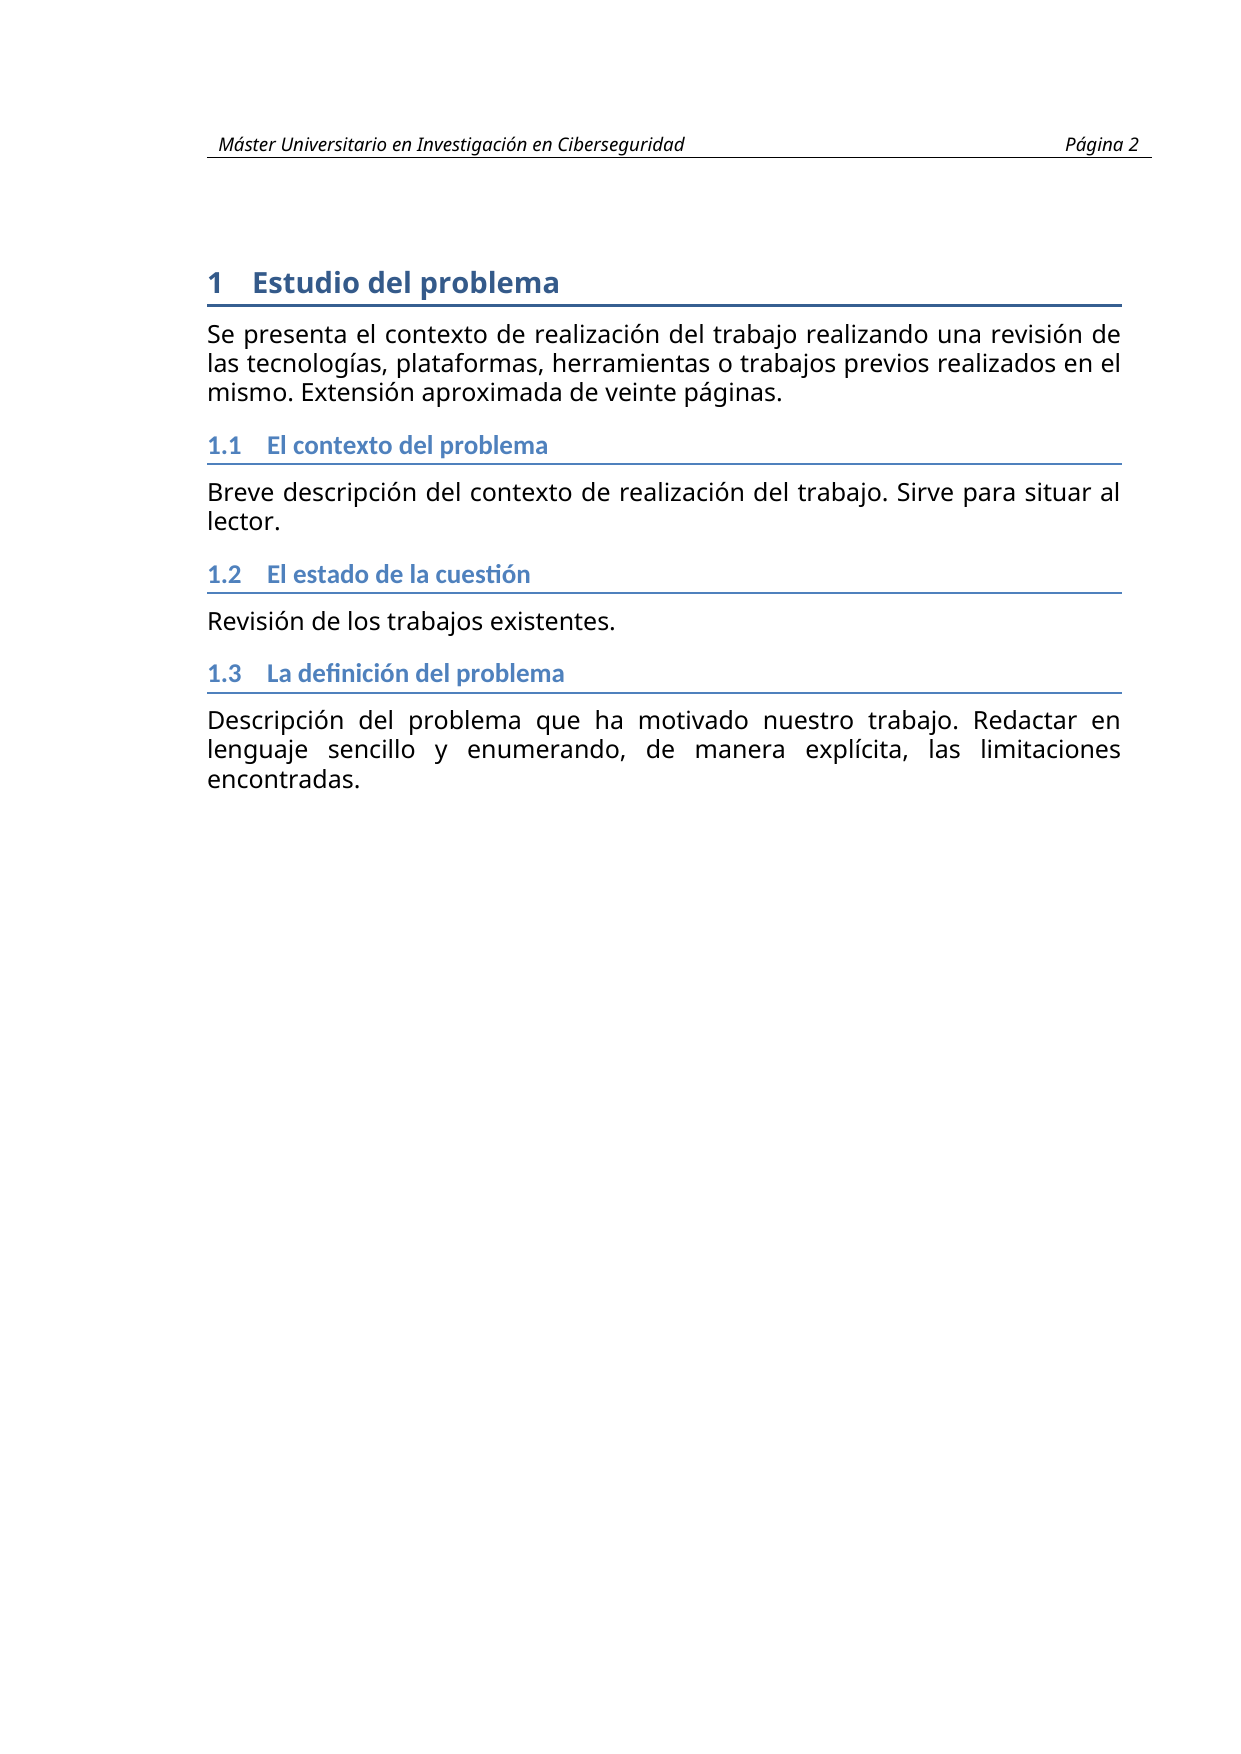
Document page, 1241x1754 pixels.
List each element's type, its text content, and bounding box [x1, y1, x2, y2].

text Descripción del problema que ha motivado nuestro trabajo. Redactar en lenguaje sencillo y enumerando, de manera explícita, las limitaciones encontradas. [207, 706, 1122, 794]
subtitle El estado de la cuestión [207, 557, 1122, 592]
subtitle La definición del problema [207, 657, 1122, 692]
text Revisión de los trabajos existentes. [207, 607, 1122, 636]
text Breve descripción del contexto de realización del trabajo. Sirve para situar al lector. [207, 478, 1122, 536]
subtitle El contexto del problema [207, 428, 1122, 463]
subtitle Estudio del problema [207, 262, 1122, 304]
text Se presenta el contexto de realización del trabajo realizando una revisión de las tecnologías, plataformas, herramientas o trabajos previos realizados en el mismo. Extensión aproximada de veinte páginas. [207, 320, 1122, 407]
